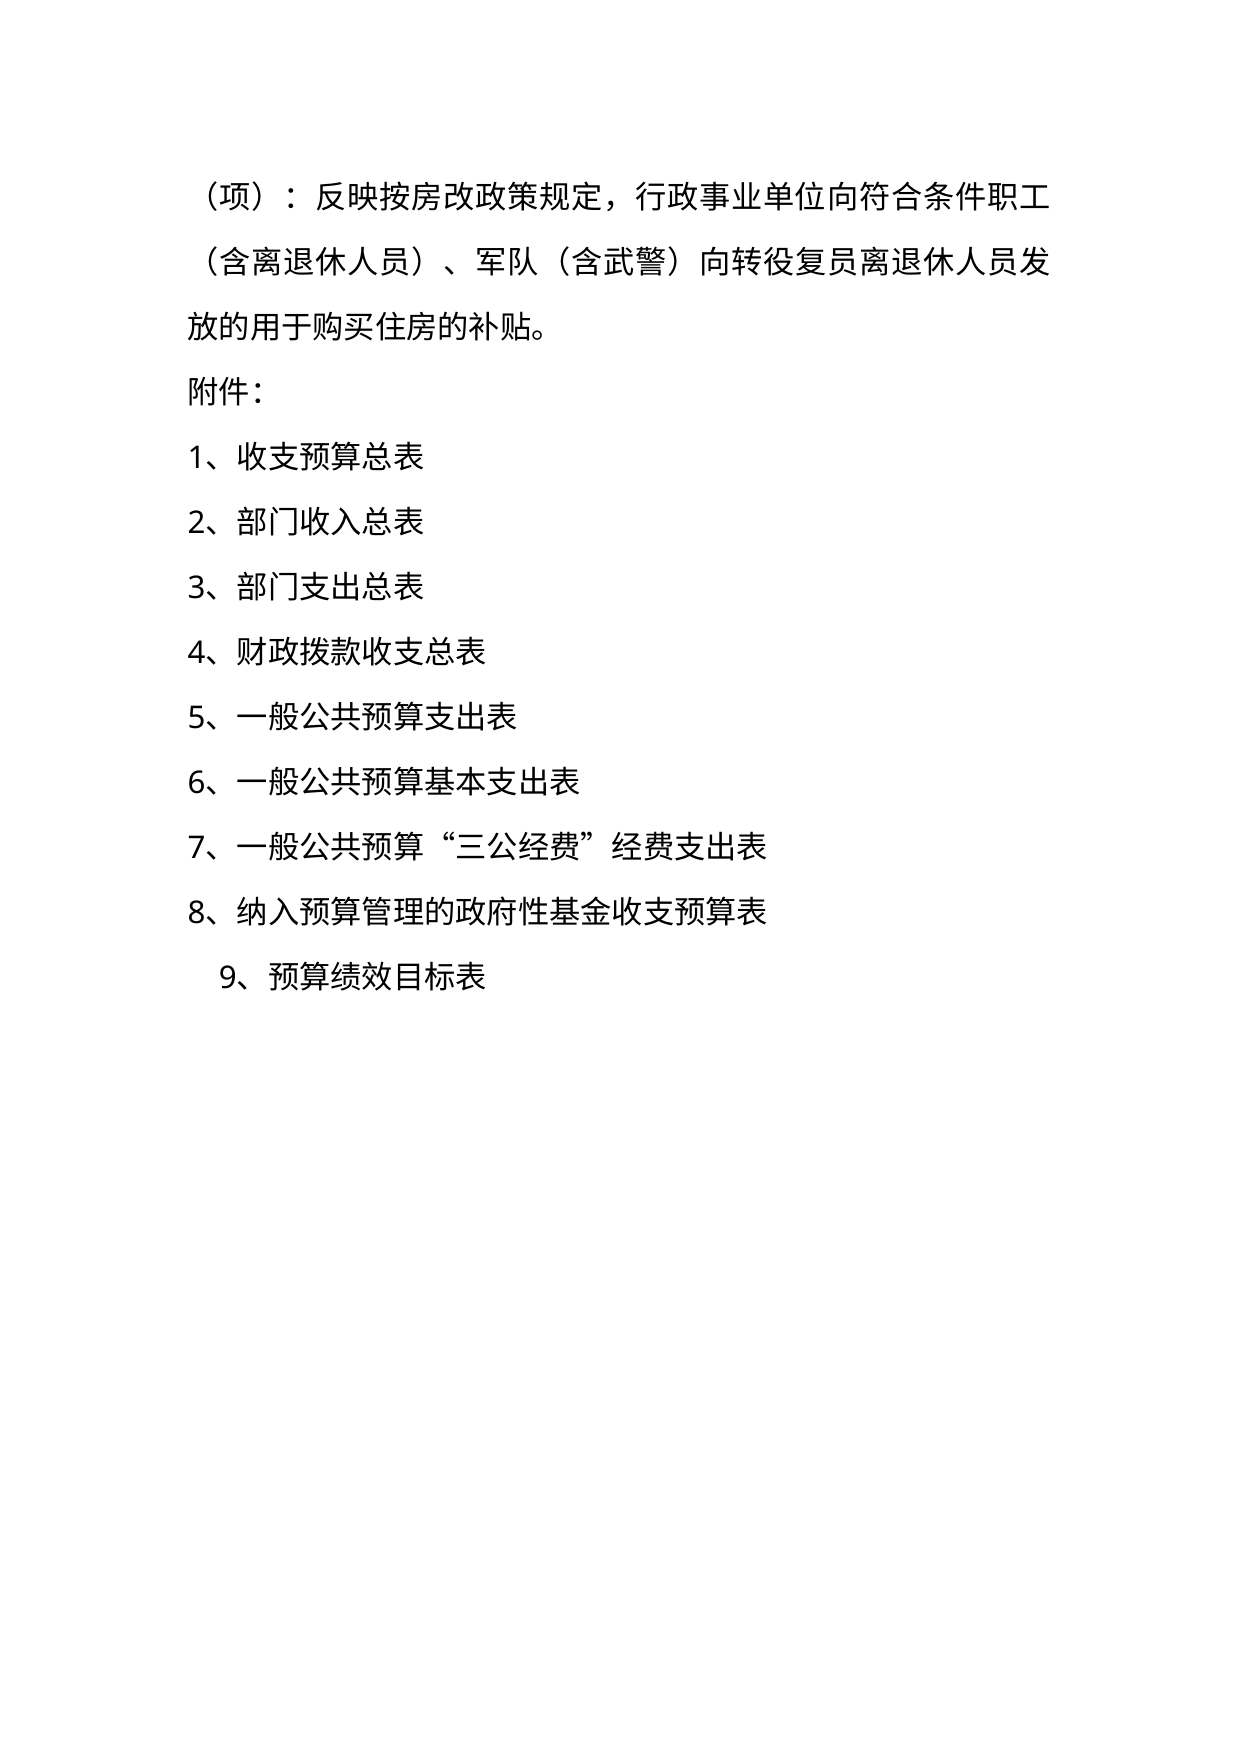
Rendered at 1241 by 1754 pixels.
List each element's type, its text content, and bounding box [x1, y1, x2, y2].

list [187, 162, 1053, 942]
list 9、预算绩效目标表 [187, 942, 1053, 1007]
